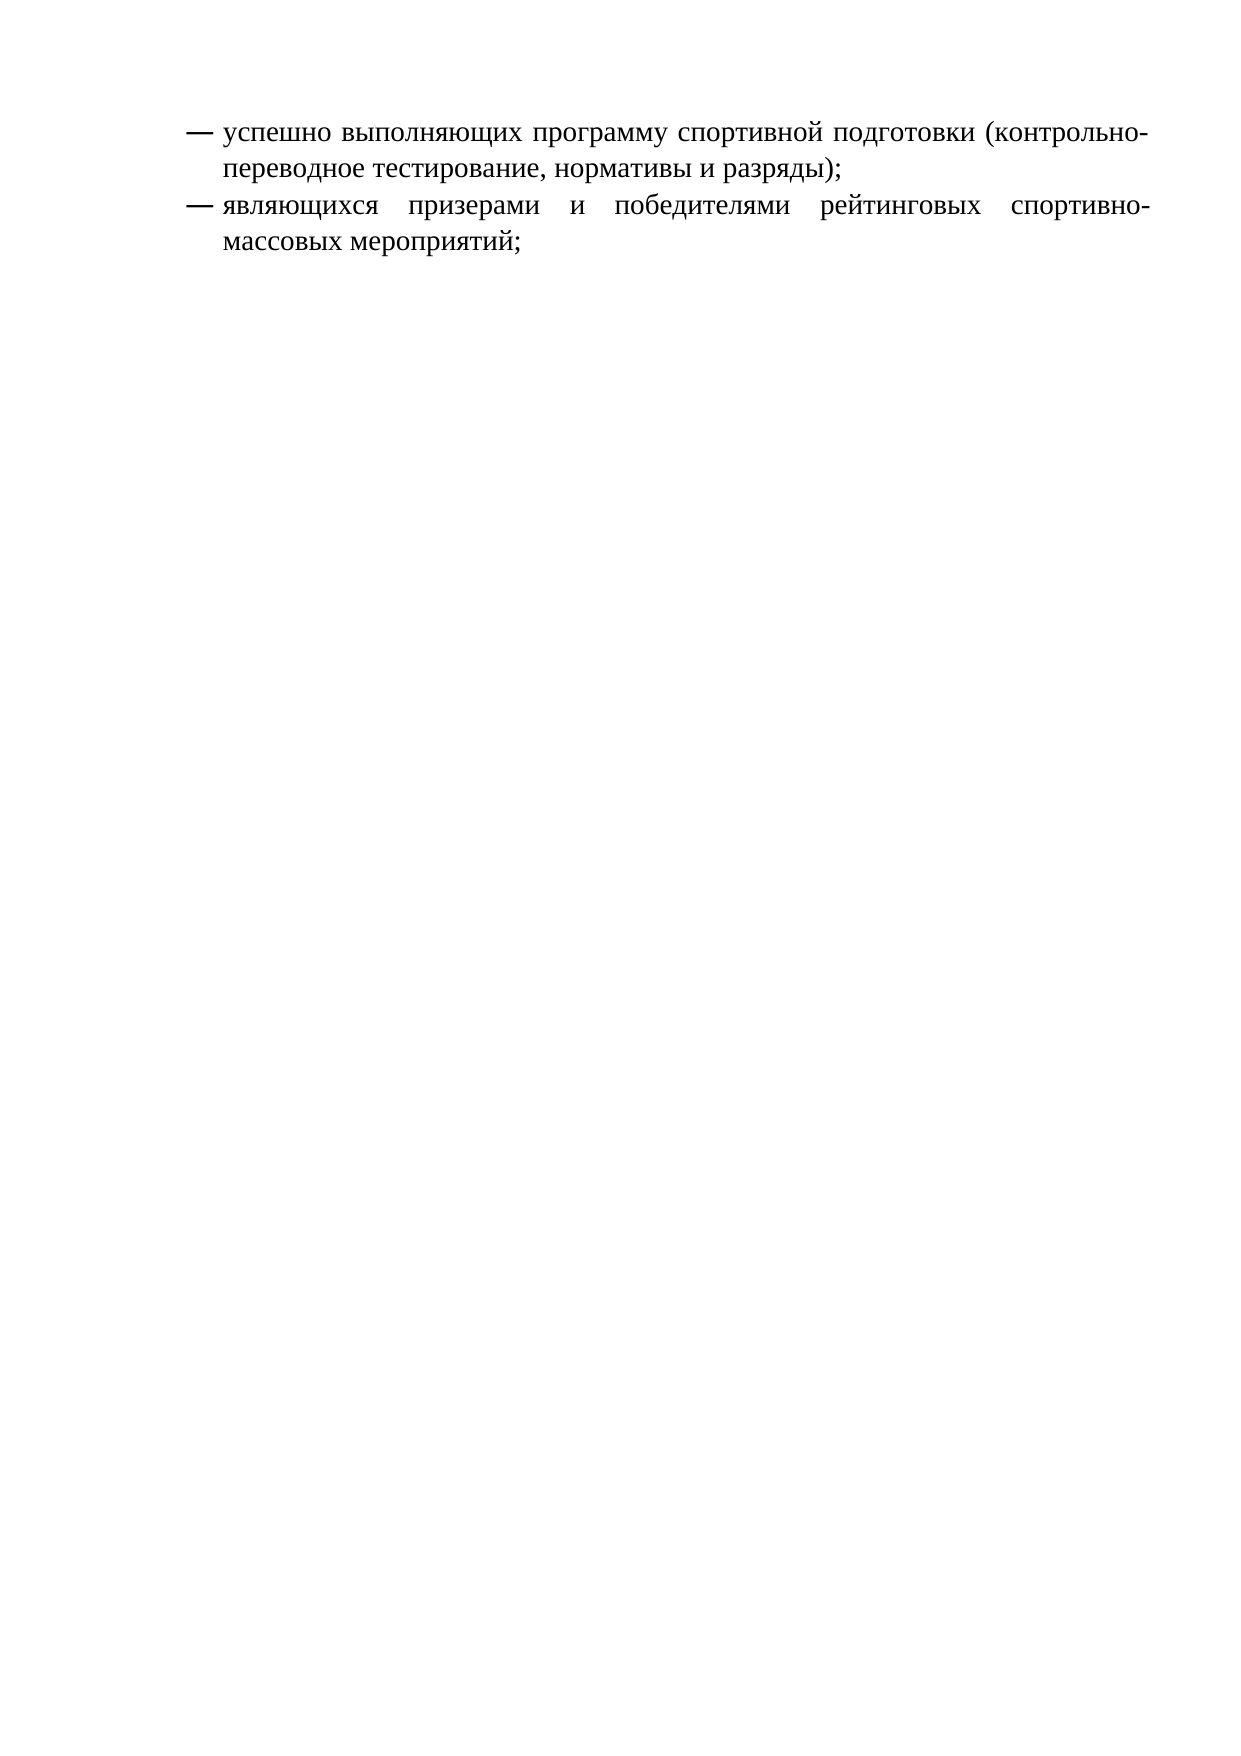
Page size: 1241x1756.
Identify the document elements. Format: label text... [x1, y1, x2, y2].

list успешно выполняющих программу спортивной подготовки (контрольно- переводное тестирование, нормативы и разряды); [185, 110, 1152, 184]
list являющихся призерами и победителями рейтинговых спортивно- массовых мероприятий; [185, 184, 1152, 257]
